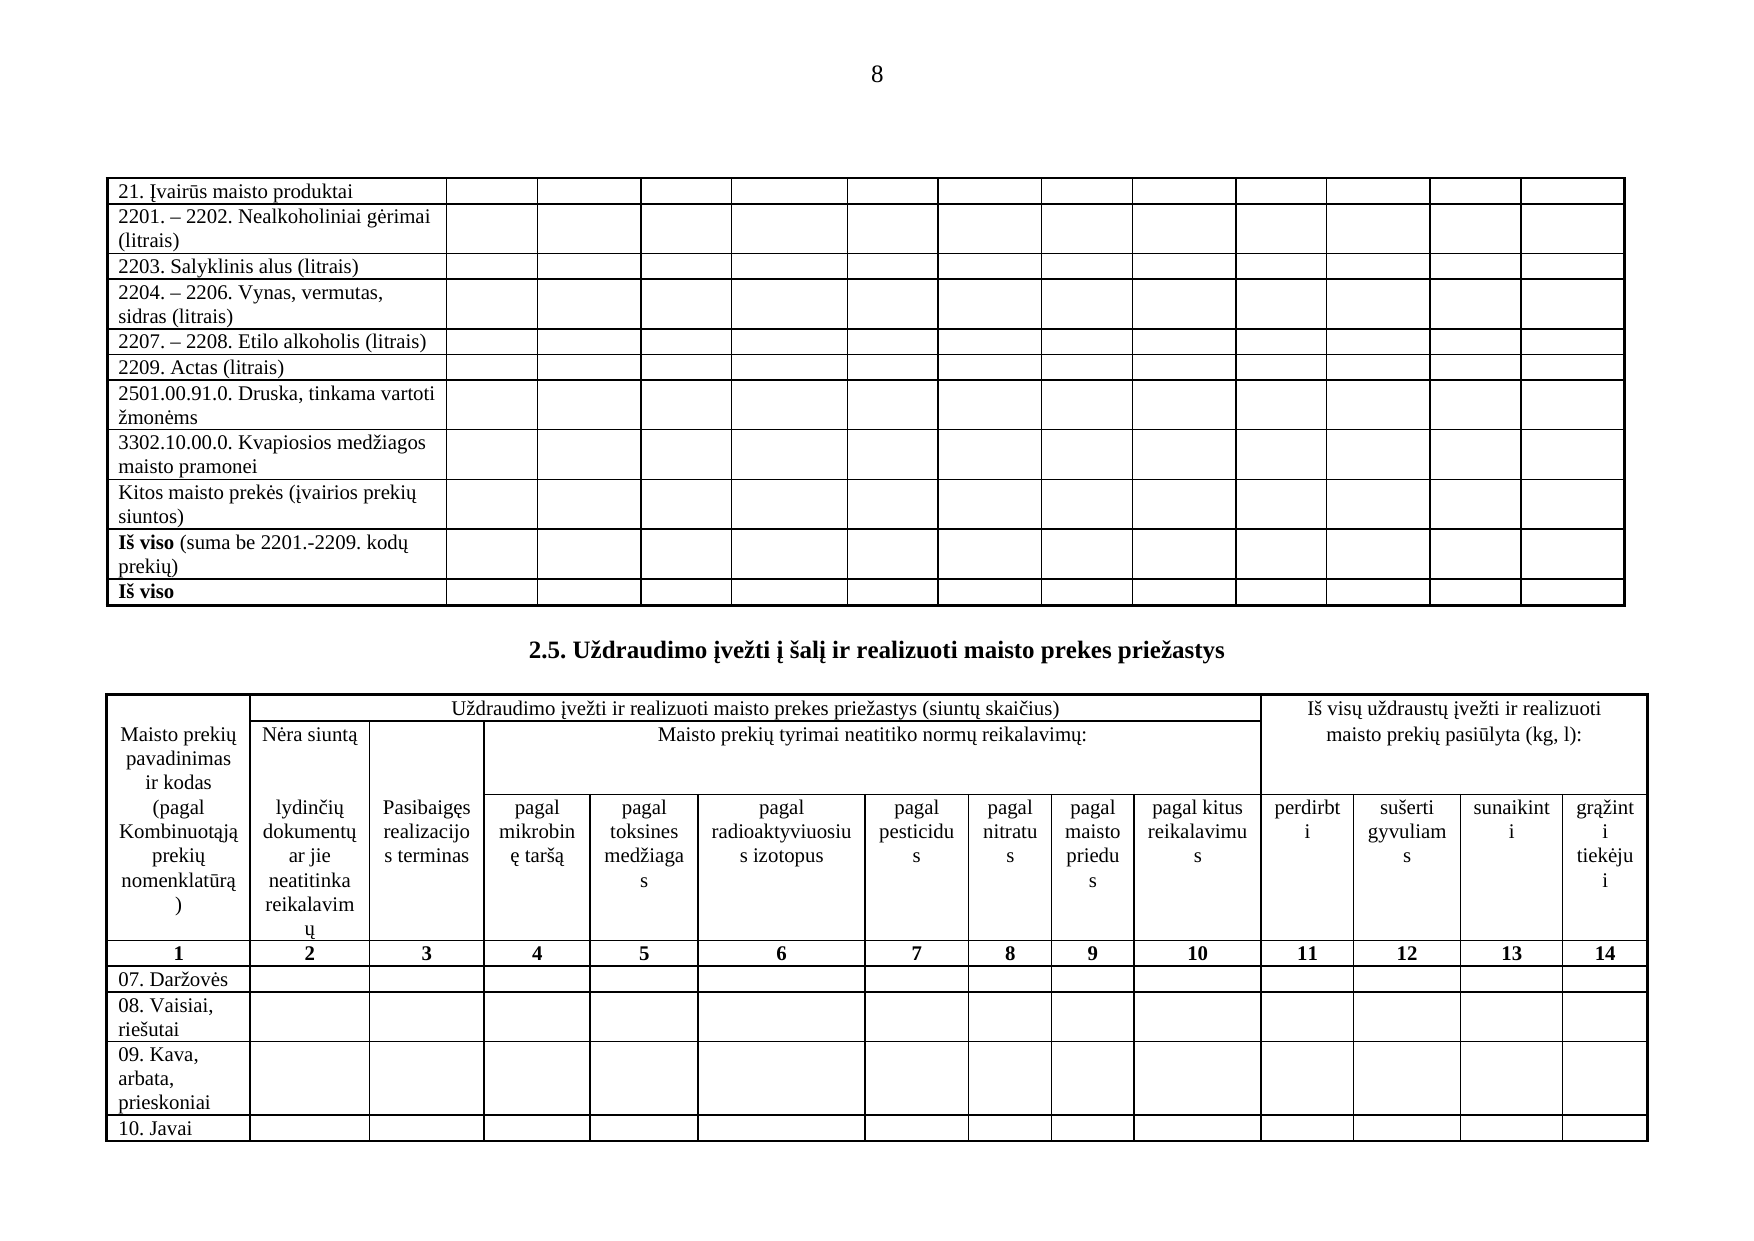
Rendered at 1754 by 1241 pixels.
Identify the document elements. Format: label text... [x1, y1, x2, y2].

table_cell [485, 1042, 589, 1114]
table_cell [939, 254, 1041, 278]
table_cell [1133, 355, 1235, 379]
table_cell [642, 430, 731, 478]
table_cell [1042, 355, 1132, 379]
table_cell [939, 530, 1041, 578]
table_cell [642, 330, 731, 353]
table_cell [538, 580, 640, 603]
table_cell [591, 1042, 697, 1114]
table_cell 7 [866, 941, 968, 965]
table_cell [642, 179, 731, 203]
table_cell 08. Vaisiai, riešutai [108, 993, 249, 1041]
table_cell [251, 1042, 369, 1114]
table_cell [447, 480, 537, 528]
table_cell [1133, 430, 1235, 478]
table_cell [1133, 205, 1235, 252]
table_cell [370, 1116, 483, 1140]
table_cell [939, 205, 1041, 252]
table_cell [866, 1042, 968, 1114]
table_cell 2209. Actas (litrais) [109, 355, 446, 379]
table_cell [732, 530, 847, 578]
table_cell [699, 1042, 864, 1114]
table_cell [939, 280, 1041, 328]
table_cell [370, 993, 483, 1041]
table_cell [1522, 254, 1623, 278]
table_cell [1237, 254, 1326, 278]
table_cell [1431, 381, 1520, 429]
table_cell [642, 205, 731, 252]
table_cell [1327, 381, 1429, 429]
table_cell pagal kitus reikalavimus [1135, 795, 1260, 940]
table_cell [1461, 993, 1562, 1041]
table_cell [642, 580, 731, 603]
table_cell 2207. – 2208. Etilo alkoholis (litrais) [109, 330, 446, 353]
table_cell [1262, 1042, 1353, 1114]
table_cell [1262, 967, 1353, 991]
table_cell [1327, 280, 1429, 328]
table_cell [1052, 1116, 1133, 1140]
table_cell [699, 967, 864, 991]
table_cell [732, 480, 847, 528]
table_cell 2203. Salyklinis alus (litrais) [109, 254, 446, 278]
table_cell Maisto prekių pavadinimas ir kodas [108, 720, 249, 794]
table_cell 2201. – 2202. Nealkoholiniai gėrimai (litrais) [109, 205, 446, 252]
table_cell [969, 993, 1051, 1041]
table_cell [251, 993, 369, 1041]
table_cell [1133, 254, 1235, 278]
table_cell [370, 722, 483, 794]
table_cell [1237, 580, 1326, 603]
table_cell [485, 993, 589, 1041]
table_cell [1042, 254, 1132, 278]
table_cell [1522, 280, 1623, 328]
table_cell [1135, 1042, 1260, 1114]
table_cell [447, 381, 537, 429]
table_cell [939, 330, 1041, 353]
table_cell [969, 967, 1051, 991]
table_cell [1133, 580, 1235, 603]
table_cell [1237, 280, 1326, 328]
table_cell [1431, 205, 1520, 252]
table_cell 6 [699, 941, 864, 965]
table_cell [1563, 1042, 1646, 1114]
table_cell [1327, 355, 1429, 379]
table_cell [1431, 280, 1520, 328]
table_cell [1262, 1116, 1353, 1140]
table_cell perdirbti [1262, 795, 1353, 940]
table_cell [699, 993, 864, 1041]
table_cell 5 [591, 941, 697, 965]
table_cell lydinčių dokumentų ar jie neatitinka reikalavimų [251, 794, 369, 940]
table_cell [1237, 480, 1326, 528]
table_cell [1431, 430, 1520, 478]
table_cell [848, 254, 937, 278]
table_cell [1237, 530, 1326, 578]
table_cell [538, 381, 640, 429]
table_cell [969, 1042, 1051, 1114]
table_cell [538, 280, 640, 328]
table_cell [1237, 355, 1326, 379]
table_cell [848, 530, 937, 578]
table_cell [939, 480, 1041, 528]
table_cell Iš viso (suma be 2201.-2209. kodų prekių) [109, 530, 446, 578]
table_cell [732, 179, 847, 203]
table_cell [1135, 967, 1260, 991]
table_cell [642, 480, 731, 528]
table_cell [1563, 993, 1646, 1041]
table_cell pagal maisto priedus [1052, 795, 1133, 940]
table_cell [485, 967, 589, 991]
table_cell pagal radioaktyviuosius izotopus [699, 795, 864, 940]
table_cell [642, 254, 731, 278]
table_cell [447, 530, 537, 578]
table_cell [1042, 480, 1132, 528]
table_cell [447, 330, 537, 353]
table_cell [1042, 381, 1132, 429]
table_cell 10. Javai [108, 1116, 249, 1140]
table_cell [1133, 179, 1235, 203]
table_cell [732, 430, 847, 478]
table_cell grąžinti tiekėjui [1563, 795, 1646, 940]
table_cell pagal pesticidus [866, 795, 968, 940]
table_cell [1354, 993, 1460, 1041]
table_cell [538, 530, 640, 578]
table_cell [939, 430, 1041, 478]
table_cell [251, 1116, 369, 1140]
table_cell Iš viso [109, 580, 446, 603]
table_cell [538, 430, 640, 478]
table_cell 9 [1052, 941, 1133, 965]
table_cell 07. Daržovės [108, 967, 249, 991]
table_cell [538, 254, 640, 278]
table_cell [939, 580, 1041, 603]
table_cell [1563, 967, 1646, 991]
table_cell [1042, 280, 1132, 328]
table_cell [1522, 480, 1623, 528]
table_cell [732, 381, 847, 429]
table_cell [1237, 330, 1326, 353]
table_cell [866, 993, 968, 1041]
table_cell [1042, 330, 1132, 353]
table_cell [1135, 993, 1260, 1041]
table_cell [1042, 205, 1132, 252]
table_cell [1133, 381, 1235, 429]
table_cell 10 [1135, 941, 1260, 965]
table_cell Kitos maisto prekės (įvairios prekių siuntos) [109, 480, 446, 528]
table_cell [732, 254, 847, 278]
table_cell [591, 993, 697, 1041]
table_cell (pagal Kombinuotąją prekių nomenklatūrą) [108, 794, 249, 940]
table_cell [1522, 205, 1623, 252]
table_cell pasibaigęs realizacijos terminas [370, 794, 483, 940]
table_cell [538, 330, 640, 353]
table_cell 2501.00.91.0. Druska, tinkama vartoti žmonėms [109, 381, 446, 429]
table_cell pagal mikrobinę taršą [485, 795, 589, 940]
table_cell [732, 280, 847, 328]
table_cell [848, 355, 937, 379]
table_cell [848, 280, 937, 328]
table_cell [642, 355, 731, 379]
table_cell [866, 1116, 968, 1140]
table_cell [1354, 1042, 1460, 1114]
table_cell [1431, 480, 1520, 528]
table_cell [1327, 430, 1429, 478]
table_header Uždraudimo įvežti ir realizuoti maisto prekes priežastys (siuntų skaičius) [251, 696, 1260, 720]
table_cell [1133, 330, 1235, 353]
table_cell [1431, 179, 1520, 203]
table_cell [591, 1116, 697, 1140]
table_cell [370, 967, 483, 991]
table_cell [1327, 330, 1429, 353]
table_cell [1327, 179, 1429, 203]
table_cell [1522, 430, 1623, 478]
table_cell 11 [1262, 941, 1353, 965]
table_cell [370, 1042, 483, 1114]
table_cell [1042, 430, 1132, 478]
table_cell 12 [1354, 941, 1460, 965]
text 2.5. Uždraudimo įvežti į šalį ir realizuoti maisto prekes priežastys [118, 635, 1636, 664]
table_cell 2 [251, 941, 369, 965]
table_cell [866, 967, 968, 991]
table_cell sunaikinti [1461, 795, 1562, 940]
table_cell [732, 355, 847, 379]
table_cell [1327, 480, 1429, 528]
table_cell [939, 381, 1041, 429]
table_cell [1431, 254, 1520, 278]
table_cell [848, 330, 937, 353]
table_cell [251, 967, 369, 991]
table_cell [1052, 967, 1133, 991]
table_cell [485, 1116, 589, 1140]
table_cell [1327, 254, 1429, 278]
table_cell [732, 580, 847, 603]
table_cell [1133, 280, 1235, 328]
table_cell [848, 179, 937, 203]
table_cell [642, 280, 731, 328]
table_cell [1354, 967, 1460, 991]
table_cell 21. Įvairūs maisto produktai [109, 179, 446, 203]
table_cell [1042, 530, 1132, 578]
table_cell [1135, 1116, 1260, 1140]
table_cell [1461, 1116, 1562, 1140]
table_cell 3 [370, 941, 483, 965]
table_cell Nėra siuntą [251, 722, 369, 794]
table_cell [1431, 355, 1520, 379]
table_cell 4 [485, 941, 589, 965]
table_cell [1327, 530, 1429, 578]
table_cell [1327, 205, 1429, 252]
table_cell [1237, 430, 1326, 478]
table_cell [699, 1116, 864, 1140]
table_cell [1052, 1042, 1133, 1114]
table_cell sušerti gyvuliams [1354, 795, 1460, 940]
table_cell [1237, 205, 1326, 252]
table_cell pagal nitratus [969, 795, 1051, 940]
table_cell [1354, 1116, 1460, 1140]
table_cell [848, 381, 937, 429]
table_cell [1133, 480, 1235, 528]
table_cell [848, 205, 937, 252]
table_cell [447, 580, 537, 603]
table_cell [1327, 580, 1429, 603]
table_cell [447, 355, 537, 379]
table_cell [1522, 381, 1623, 429]
table_cell [447, 254, 537, 278]
table_cell [1431, 330, 1520, 353]
table_cell [1042, 580, 1132, 603]
table_cell 2204. – 2206. Vynas, vermutas, sidras (litrais) [109, 280, 446, 328]
table_cell [969, 1116, 1051, 1140]
table_cell [591, 967, 697, 991]
table_cell 09. Kava, arbata, prieskoniai [108, 1042, 249, 1114]
table_cell Maisto prekių tyrimai neatitiko normų reikalavimų: [485, 722, 1260, 794]
table_cell maisto prekių pasiūlyta (kg, l): [1262, 720, 1646, 794]
table_cell [538, 355, 640, 379]
table_cell [732, 205, 847, 252]
table_cell [939, 179, 1041, 203]
table_cell [1461, 1042, 1562, 1114]
table_cell [1431, 580, 1520, 603]
table_cell [732, 330, 847, 353]
table_cell [1522, 530, 1623, 578]
table_cell [447, 179, 537, 203]
table_cell [538, 480, 640, 528]
table_cell 3302.10.00.0. Kvapiosios medžiagos maisto pramonei [109, 430, 446, 478]
table_cell [447, 430, 537, 478]
table_cell [1522, 355, 1623, 379]
table_cell [1042, 179, 1132, 203]
table_cell [1522, 580, 1623, 603]
table_cell [642, 530, 731, 578]
table_cell [447, 280, 537, 328]
table_header [108, 696, 249, 720]
table_cell [1052, 993, 1133, 1041]
table_cell pagal toksines medžiagas [591, 795, 697, 940]
table_cell [848, 480, 937, 528]
table_cell [447, 205, 537, 252]
table_cell [1431, 530, 1520, 578]
table_cell 1 [108, 941, 249, 965]
table_cell [1262, 993, 1353, 1041]
table_cell [1461, 967, 1562, 991]
table_cell [1563, 1116, 1646, 1140]
table_cell [1237, 179, 1326, 203]
table_cell [939, 355, 1041, 379]
table_cell [1522, 330, 1623, 353]
table_header Iš visų uždraustų įvežti ir realizuoti [1262, 696, 1646, 720]
table_cell 13 [1461, 941, 1562, 965]
table_cell 8 [969, 941, 1051, 965]
table_cell [1133, 530, 1235, 578]
table_cell [848, 580, 937, 603]
table_cell [1522, 179, 1623, 203]
table_cell [538, 205, 640, 252]
table_cell 14 [1563, 941, 1646, 965]
table_cell [642, 381, 731, 429]
table_cell [848, 430, 937, 478]
table_cell [1237, 381, 1326, 429]
table_cell [538, 179, 640, 203]
